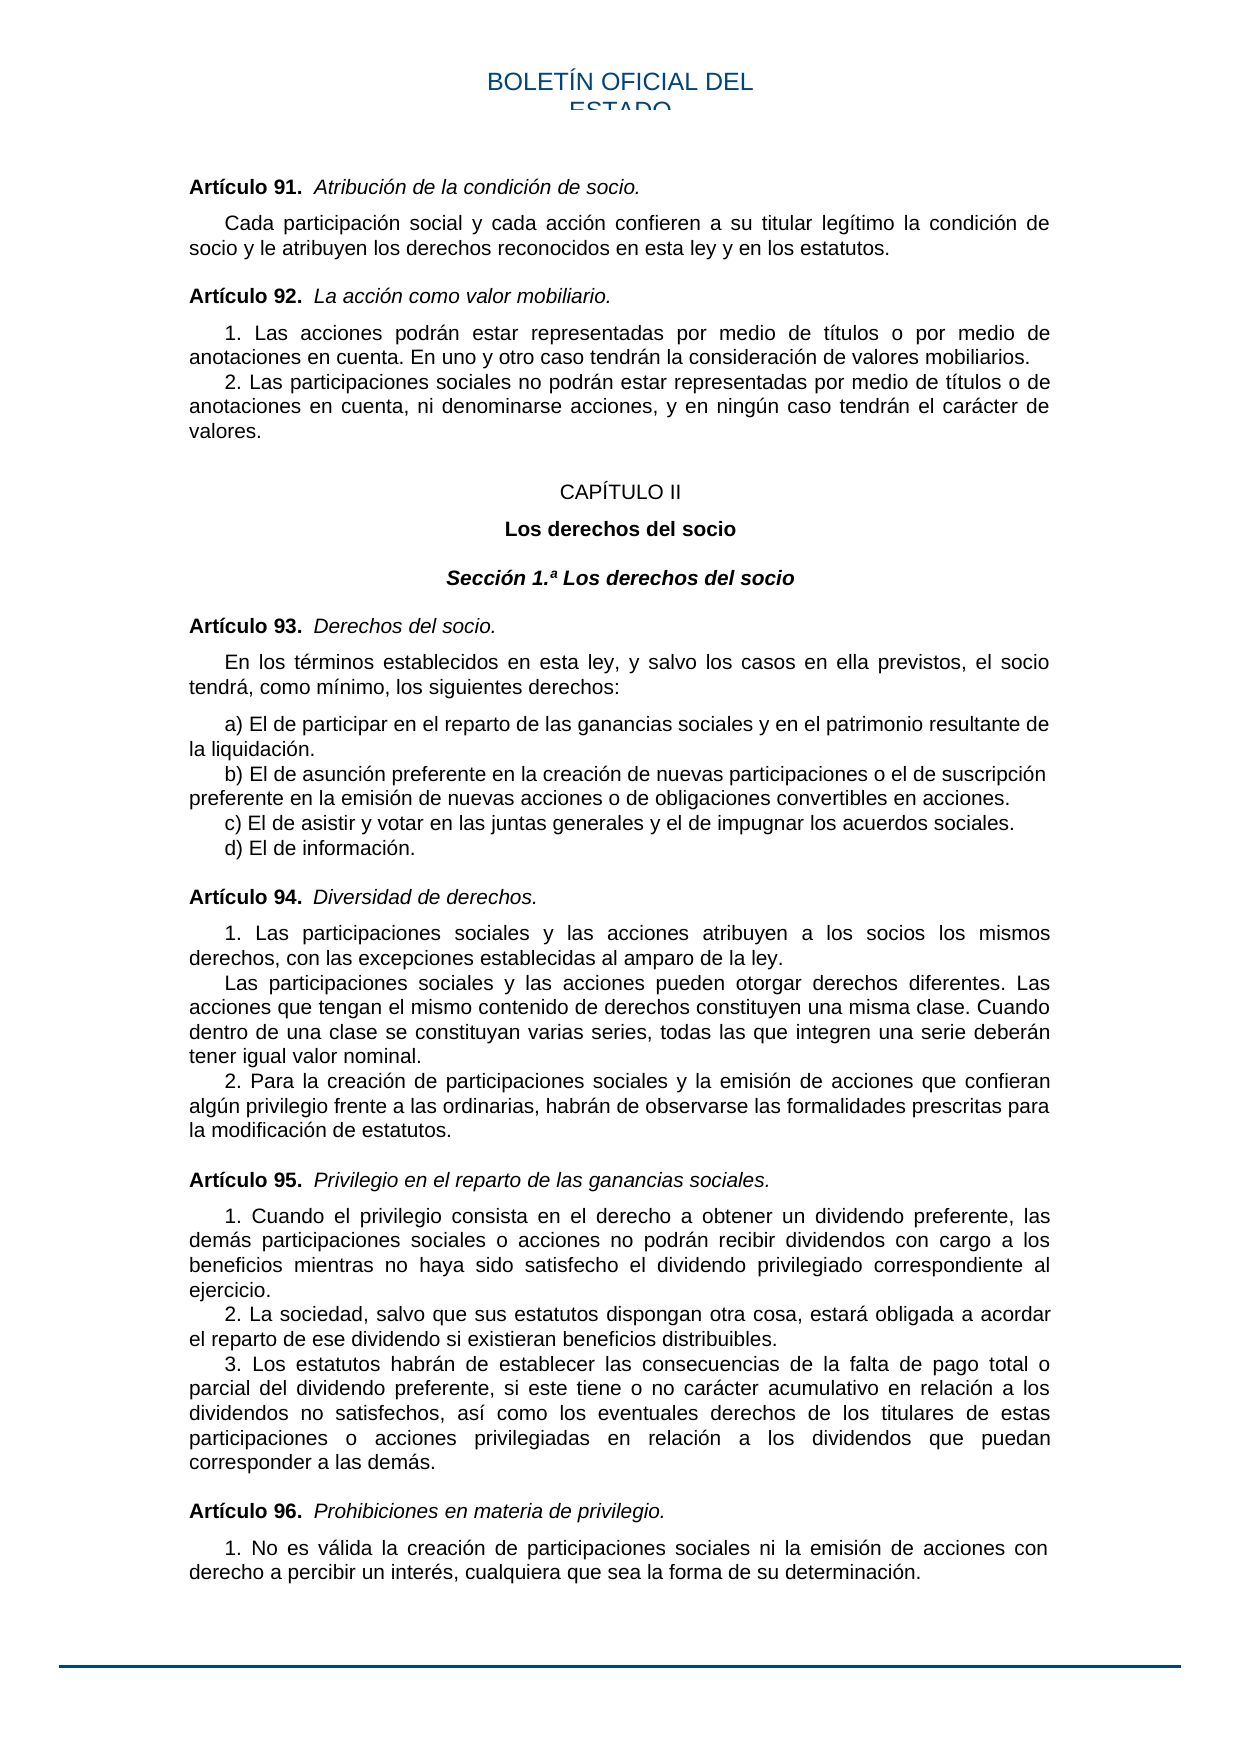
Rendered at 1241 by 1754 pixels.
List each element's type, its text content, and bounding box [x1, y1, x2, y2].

subtitle Sección 1.ª Los derechos del socio [382, 565, 858, 589]
list El de asunción preferente en la creación de nuevas participaciones o el de suscripción preferente en la emisión de nuevas acciones o de obligaciones convertibles en acciones. [189, 761, 1051, 810]
text En los términos establecidos en esta ley, y salvo los casos en ella previstos, el socio tendrá, como mínimo, los siguientes derechos: [189, 650, 1051, 699]
text CAPÍTULO II [382, 480, 858, 504]
subtitle Los derechos del socio [382, 517, 858, 541]
text Cada participación social y cada acción confieren a su titular legítimo la condición de socio y le atribuyen los derechos reconocidos en esta ley y en los estatutos. [189, 211, 1051, 259]
text Artículo 95. Privilegio en el reparto de las ganancias sociales. [189, 1167, 1184, 1191]
list Las participaciones sociales y las acciones atribuyen a los socios los mismos derechos, con las excepciones establecidas al amparo de la ley. [189, 921, 1051, 970]
list Las acciones podrán estar representadas por medio de títulos o por medio de anotaciones en cuenta. En uno y otro caso tendrán la consideración de valores mobiliarios. [189, 321, 1051, 369]
list Las participaciones sociales no podrán estar representadas por medio de títulos o de anotaciones en cuenta, ni denominarse acciones, y en ningún caso tendrán el carácter de valores. [189, 370, 1051, 443]
list Los estatutos habrán de establecer las consecuencias de la falta de pago total o parcial del dividendo preferente, si este tiene o no carácter acumulativo en relación a los dividendos no satisfechos, así como los eventuales derechos de los titulares de estas participaciones o acciones privilegiadas en relación a los dividendos que puedan corresponder a las demás. [189, 1352, 1051, 1474]
list El de información. [224, 836, 1184, 860]
list El de participar en el reparto de las ganancias sociales y en el patrimonio resultante de la liquidación. [189, 712, 1051, 761]
list El de asistir y votar en las juntas generales y el de impugnar los acuerdos sociales. [224, 811, 1184, 834]
text Artículo 93. Derechos del socio. [189, 614, 1184, 638]
list Para la creación de participaciones sociales y la emisión de acciones que confieran algún privilegio frente a las ordinarias, habrán de observarse las formalidades prescritas para la modificación de estatutos. [189, 1069, 1051, 1142]
text Las participaciones sociales y las acciones pueden otorgar derechos diferentes. Las acciones que tengan el mismo contenido de derechos constituyen una misma clase. Cuando dentro de una clase se constituyan varias series, todas las que integren una serie deberán tener igual valor nominal. [189, 971, 1051, 1068]
text Artículo 91. Atribución de la condición de socio. [189, 174, 1184, 198]
list Cuando el privilegio consista en el derecho a obtener un dividendo preferente, las demás participaciones sociales o acciones no podrán recibir dividendos con cargo a los beneficios mientras no haya sido satisfecho el dividendo privilegiado correspondiente al ejercicio. [189, 1204, 1051, 1301]
list No es válida la creación de participaciones sociales ni la emisión de acciones con derecho a percibir un interés, cualquiera que sea la forma de su determinación. [189, 1535, 1051, 1584]
text Artículo 94. Diversidad de derechos. [189, 885, 1184, 909]
list La sociedad, salvo que sus estatutos dispongan otra cosa, estará obligada a acordar el reparto de ese dividendo si existieran beneficios distribuibles. [189, 1302, 1051, 1351]
text Artículo 96. Prohibiciones en materia de privilegio. [189, 1499, 1184, 1523]
text Artículo 92. La acción como valor mobiliario. [189, 284, 1184, 308]
